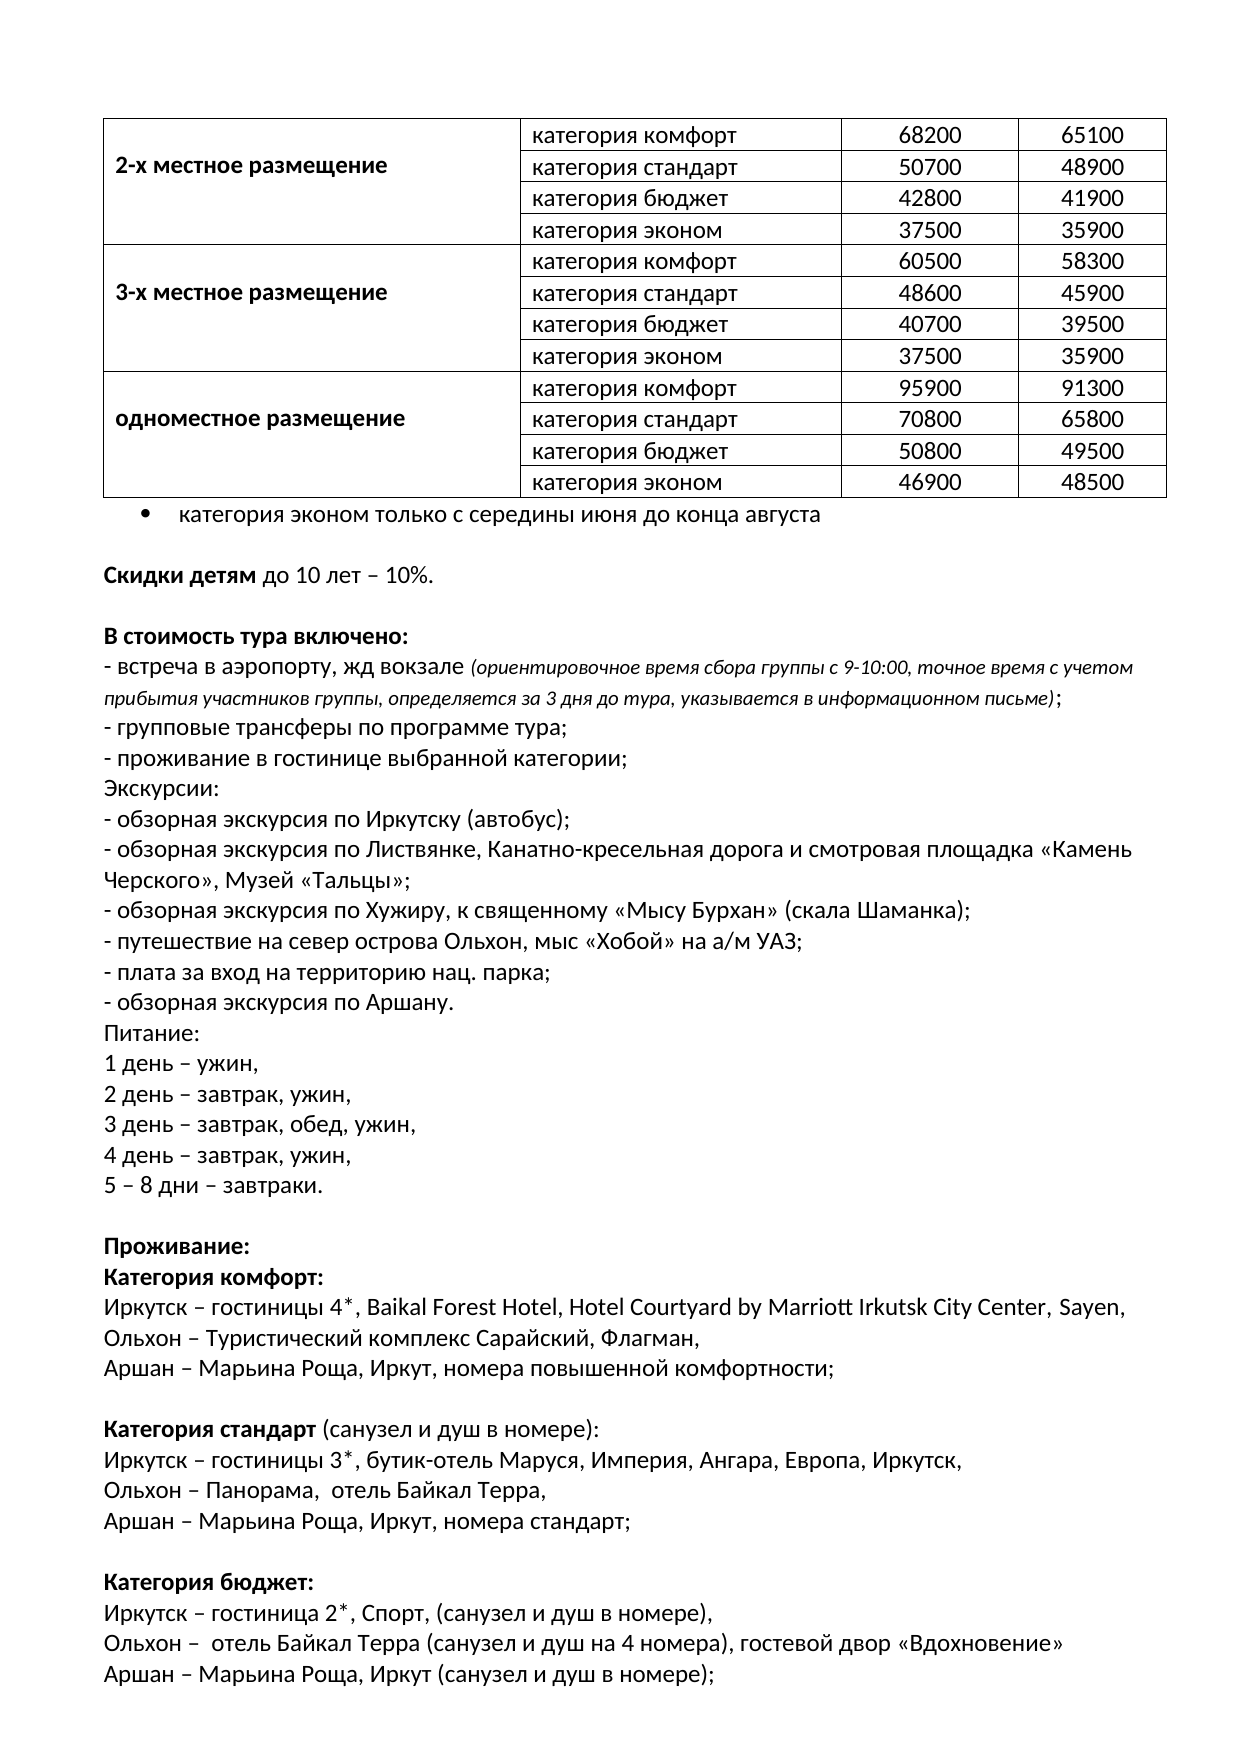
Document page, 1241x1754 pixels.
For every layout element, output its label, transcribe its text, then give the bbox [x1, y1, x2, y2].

table_cell 45900 [1019, 277, 1166, 307]
text Аршан – Марьина Роща, Иркут, номера стандарт; [103, 1505, 1152, 1536]
table_cell 46900 [842, 466, 1018, 497]
text - обзорная экскурсия по Иркутску (автобус); [103, 803, 1152, 834]
text Аршан – Марьина Роща, Иркут, номера повышенной комфортности; [103, 1352, 1152, 1383]
text 5 – 8 дни – завтраки. [103, 1169, 1152, 1200]
table_cell 3-х местное размещение [104, 245, 520, 371]
text Категория стандарт (санузел и душ в номере): [103, 1413, 1152, 1444]
table_cell 39500 [1019, 309, 1166, 339]
text 4 день – завтрак, ужин, [103, 1139, 1152, 1169]
table_cell категория комфорт [521, 119, 841, 150]
table_cell категория эконом [521, 340, 841, 371]
table_cell 35900 [1019, 214, 1166, 244]
table_cell 91300 [1019, 372, 1166, 402]
text - проживание в гостинице выбранной категории; [103, 742, 1152, 773]
table_cell 60500 [842, 245, 1018, 276]
list категория эконом только с середины июня до конца августа [141, 498, 1152, 528]
text Категория бюджет: [103, 1566, 1152, 1597]
table_cell 50800 [842, 435, 1018, 465]
table_cell категория эконом [521, 214, 841, 244]
text Питание: [103, 1017, 1152, 1047]
table_cell 70800 [842, 403, 1018, 434]
text В стоимость тура включено: [103, 620, 1152, 651]
text Проживание: [103, 1230, 1152, 1261]
table_cell 65100 [1019, 119, 1166, 150]
table_cell 58300 [1019, 245, 1166, 276]
text - групповые трансферы по программе тура; [103, 712, 1152, 742]
table_cell категория бюджет [521, 309, 841, 339]
table_cell категория стандарт [521, 403, 841, 434]
table_cell 48600 [842, 277, 1018, 307]
table_cell 37500 [842, 340, 1018, 371]
table_cell 50700 [842, 151, 1018, 181]
table_cell 65800 [1019, 403, 1166, 434]
table_cell категория стандарт [521, 151, 841, 181]
text Скидки детям до 10 лет – 10%. [103, 559, 1152, 589]
text Ольхон – Туристический комплекс Сарайский, Флагман, [103, 1322, 1152, 1352]
text Иркутск – гостиница 2*, Спорт, (санузел и душ в номере), [103, 1597, 1152, 1627]
text 3 день – завтрак, обед, ужин, [103, 1108, 1152, 1139]
table_cell 2-х местное размещение [104, 119, 520, 244]
table_cell 68200 [842, 119, 1018, 150]
text - путешествие на север острова Ольхон, мыс «Хобой» на а/м УАЗ; [103, 925, 1152, 956]
text Ольхон – отель Байкал Терра (санузел и душ на 4 номера), гостевой двор «Вдохновение» [103, 1627, 1152, 1658]
table_cell 35900 [1019, 340, 1166, 371]
table_cell категория комфорт [521, 245, 841, 276]
text 1 день – ужин, [103, 1047, 1152, 1078]
table_cell 48900 [1019, 151, 1166, 181]
text Ольхон – Панорама, отель Байкал Терра, [103, 1474, 1152, 1505]
table_cell категория стандарт [521, 277, 841, 307]
table_cell категория эконом [521, 466, 841, 497]
text - обзорная экскурсия по Хужиру, к священному «Мысу Бурхан» (скала Шаманка); [103, 895, 1152, 925]
table_cell категория бюджет [521, 435, 841, 465]
text 2 день – завтрак, ужин, [103, 1078, 1152, 1108]
table_cell 42800 [842, 182, 1018, 213]
text - встреча в аэропорту, жд вокзале (ориентировочное время сбора группы с 9-10:00, точное время с учетом прибытия участников группы, определяется за 3 дня до тура, указывается в информационном письме); [103, 651, 1152, 712]
table_cell одноместное размещение [104, 372, 520, 497]
table_cell 41900 [1019, 182, 1166, 213]
table_cell 37500 [842, 214, 1018, 244]
text Категория комфорт: [103, 1261, 1152, 1291]
text - обзорная экскурсия по Листвянке, Канатно-кресельная дорога и смотровая площадка «Камень Черского», Музей «Тальцы»; [103, 834, 1152, 895]
table_cell категория бюджет [521, 182, 841, 213]
table_cell категория комфорт [521, 372, 841, 402]
text - плата за вход на территорию нац. парка; [103, 956, 1152, 986]
table_cell 48500 [1019, 466, 1166, 497]
text Экскурсии: [103, 773, 1152, 803]
text Иркутск – гостиницы 4*, Baikal Forest Hotel, Hotel Courtyard by Marriott Irkutsk City Center, Sayen, [103, 1291, 1152, 1322]
table_cell 95900 [842, 372, 1018, 402]
text Аршан – Марьина Роща, Иркут (санузел и душ в номере); [103, 1658, 1152, 1688]
text Иркутск – гостиницы 3*, бутик-отель Маруся, Империя, Ангара, Европа, Иркутск, [103, 1444, 1152, 1474]
table_cell 40700 [842, 309, 1018, 339]
table_cell 49500 [1019, 435, 1166, 465]
text - обзорная экскурсия по Аршану. [103, 986, 1152, 1017]
